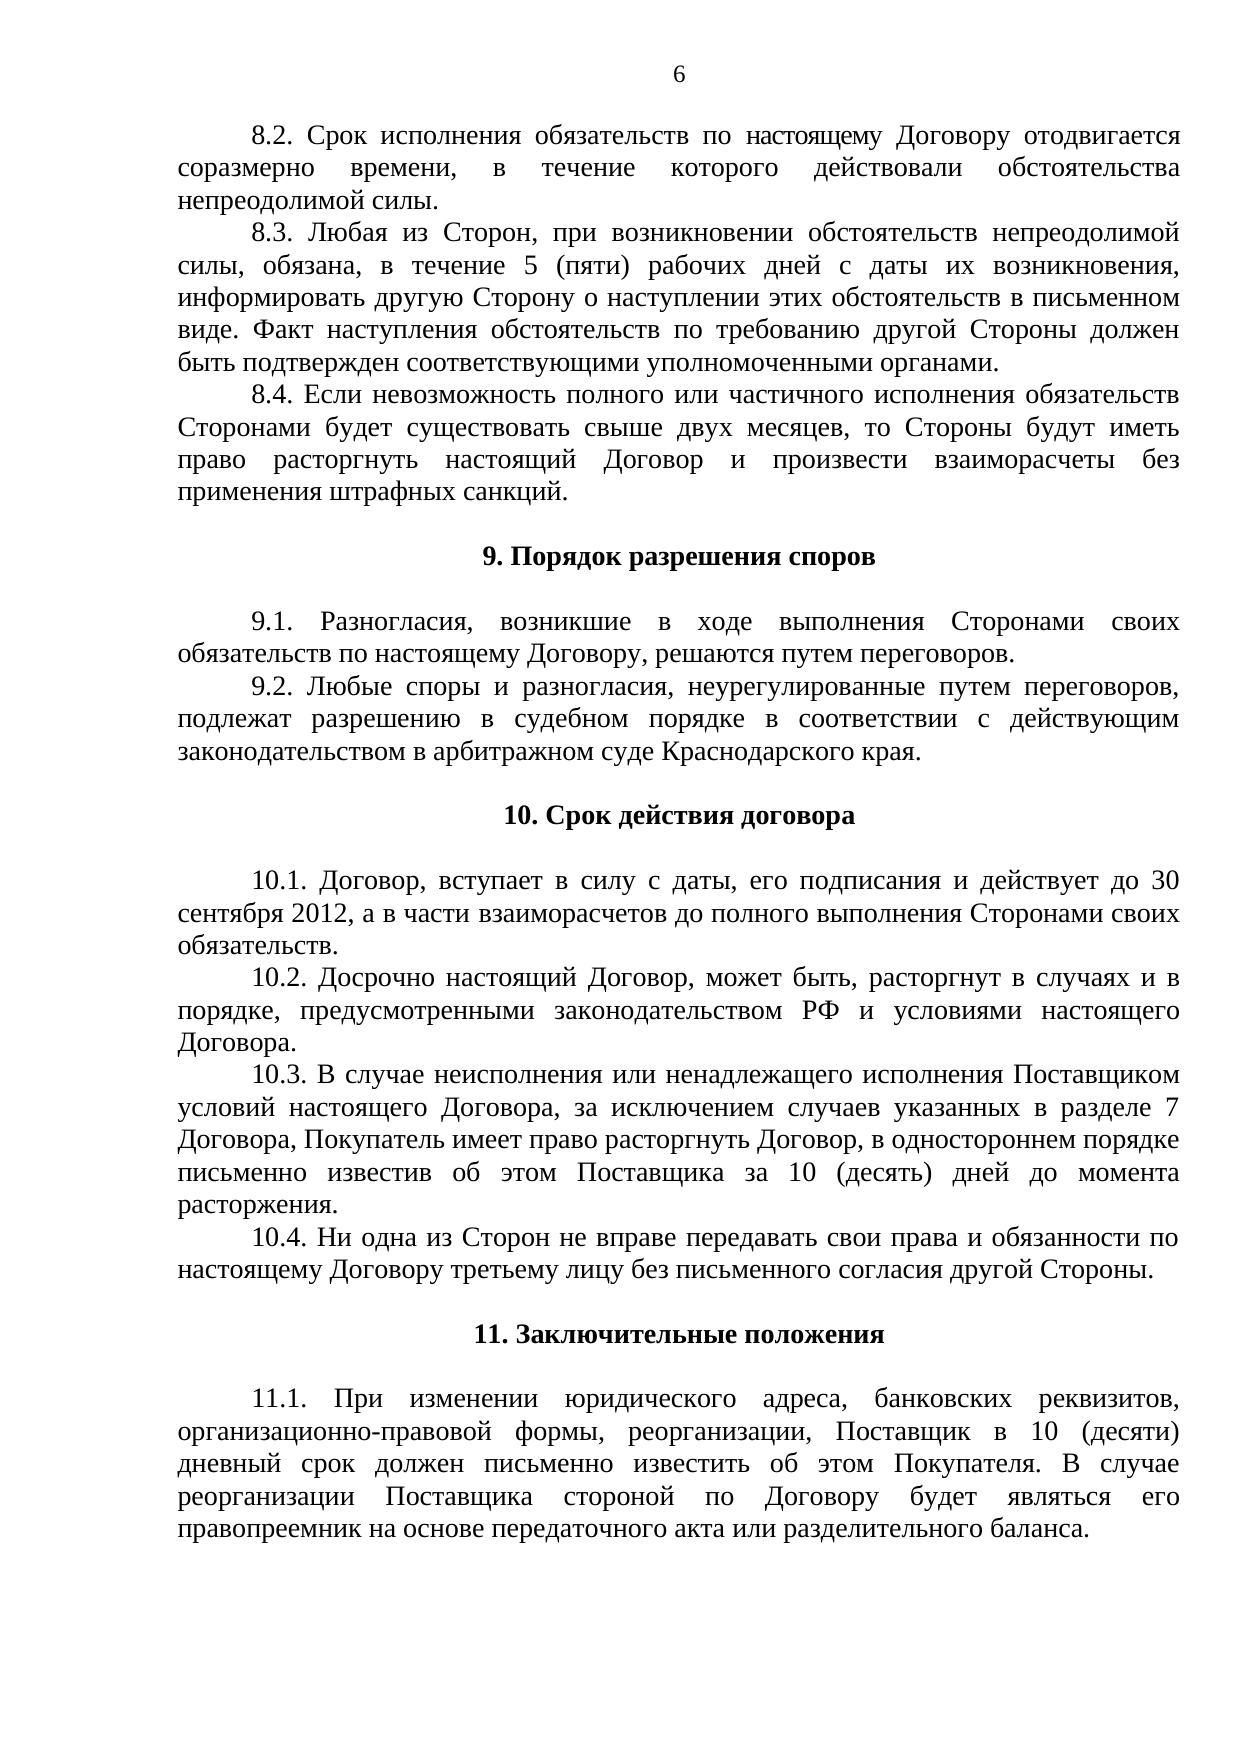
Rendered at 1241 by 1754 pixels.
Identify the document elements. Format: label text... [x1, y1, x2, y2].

text 9. Порядок разрешения споров [177, 539, 1181, 572]
text 10.2. Досрочно настоящий Договор, может быть, расторгнут в случаях и в порядке, предусмотренными законодательством РФ и условиями настоящего Договора. [177, 960, 1181, 1058]
text 11.1. При изменении юридического адреса, банковских реквизитов, организационно-правовой формы, реорганизации, Поставщик в 10 (десяти) дневный срок должен письменно известить об этом Покупателя. В случае реорганизации Поставщика стороной по Договору будет являться его правопреемник на основе передаточного акта или разделительного баланса. [177, 1382, 1181, 1543]
text 10.4. Ни одна из Сторон не вправе передавать свои права и обязанности по настоящему Договору третьему лицу без письменного согласия другой Стороны. [177, 1219, 1181, 1284]
text 8.2. Срок исполнения обязательств по настоящему Договору отодвигается соразмерно времени, в течение которого действовали обстоятельства непреодолимой силы. [177, 118, 1181, 215]
text 10. Срок действия договора [177, 798, 1181, 831]
text 8.4. Если невозможность полного или частичного исполнения обязательств Сторонами будет существовать свыше двух месяцев, то Стороны будут иметь право расторгнуть настоящий Договор и произвести взаиморасчеты без применения штрафных санкций. [177, 377, 1181, 507]
text 8.3. Любая из Сторон, при возникновении обстоятельств непреодолимой силы, обязана, в течение 5 (пяти) рабочих дней с даты их возникновения, информировать другую Сторону о наступлении этих обстоятельств в письменном виде. Факт наступления обстоятельств по требованию другой Стороны должен быть подтвержден соответствующими уполномоченными органами. [177, 215, 1181, 377]
text 9.1. Разногласия, возникшие в ходе выполнения Сторонами своих обязательств по настоящему Договору, решаются путем переговоров. [177, 604, 1181, 669]
text 11. Заключительные положения [177, 1317, 1181, 1349]
text 9.2. Любые споры и разногласия, неурегулированные путем переговоров, подлежат разрешению в судебном порядке в соответствии с действующим законодательством в арбитражном суде Краснодарского края. [177, 669, 1181, 766]
text 10.3. В случае неисполнения или ненадлежащего исполнения Поставщиком условий настоящего Договора, за исключением случаев указанных в разделе 7 Договора, Покупатель имеет право расторгнуть Договор, в одностороннем порядке письменно известив об этом Поставщика за 10 (десять) дней до момента расторжения. [177, 1058, 1181, 1219]
text 10.1. Договор, вступает в силу с даты, его подписания и действует до 30 сентября 2012, а в части взаиморасчетов до полного выполнения Сторонами своих обязательств. [177, 863, 1181, 960]
